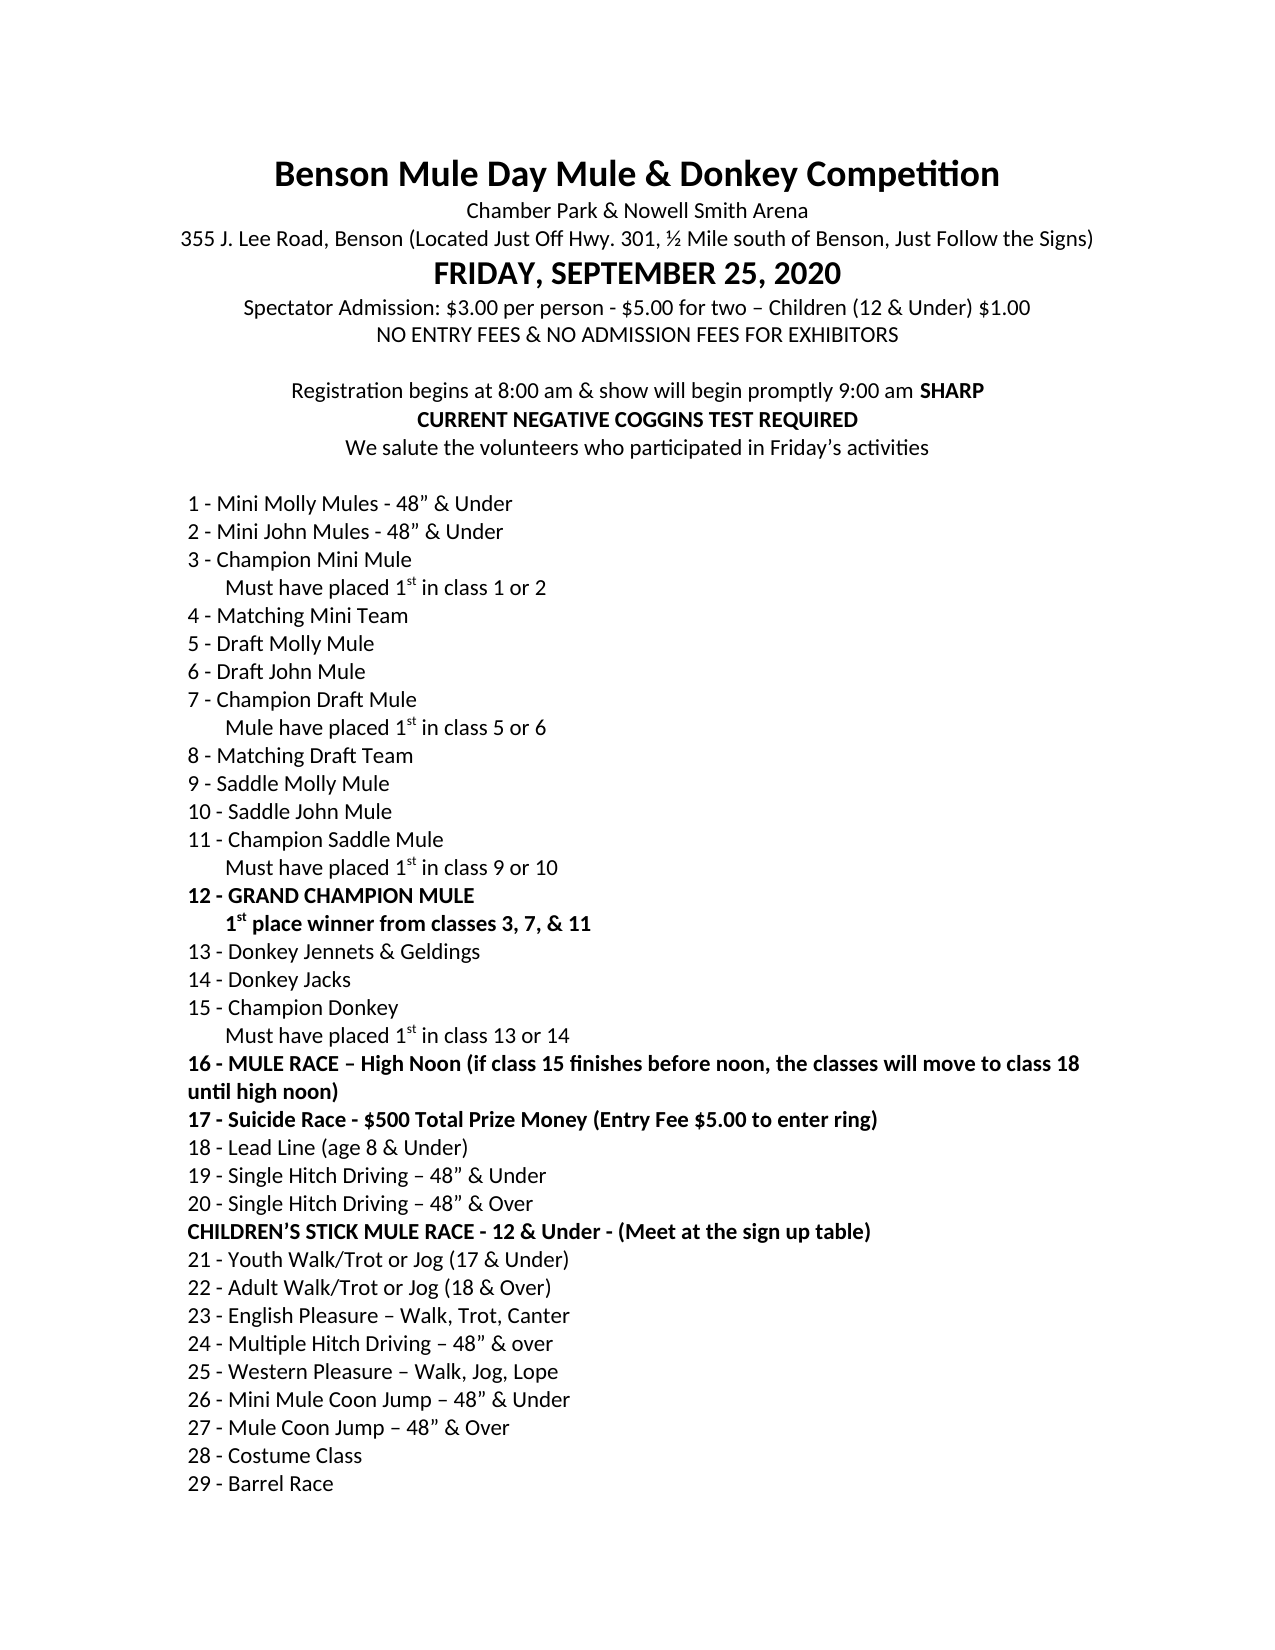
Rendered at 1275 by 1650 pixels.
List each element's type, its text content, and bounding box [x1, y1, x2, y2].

text CHILDREN’S STICK MULE RACE - 12 & Under - (Meet at the sign up table) [187, 1217, 1125, 1245]
text 1st place winner from classes 3, 7, & 11 [187, 909, 1125, 937]
text 8 - Matching Draft Team [187, 741, 1125, 769]
text CURRENT NEGATIVE COGGINS TEST REQUIRED [150, 405, 1125, 433]
text 21 - Youth Walk/Trot or Jog (17 & Under) [187, 1245, 1125, 1273]
text 25 - Western Pleasure – Walk, Jog, Lope [187, 1357, 1125, 1385]
text Must have placed 1st in class 9 or 10 [187, 853, 1125, 881]
text Registration begins at 8:00 am & show will begin promptly 9:00 am SHARP [150, 377, 1125, 405]
text 355 J. Lee Road, Benson (Located Just Off Hwy. 301, ½ Mile south of Benson, Just Follow the Signs) [150, 224, 1125, 252]
text 26 - Mini Mule Coon Jump – 48” & Under [187, 1385, 1125, 1413]
text 13 - Donkey Jennets & Geldings [187, 937, 1125, 965]
text 14 - Donkey Jacks [187, 965, 1125, 993]
text NO ENTRY FEES & NO ADMISSION FEES FOR EXHIBITORS [150, 321, 1125, 349]
text 16 - MULE RACE – High Noon (if class 15 finishes before noon, the classes will move to class 18 until high noon) [187, 1049, 1125, 1105]
text Must have placed 1st in class 13 or 14 [187, 1021, 1125, 1049]
text 1 - Mini Molly Mules - 48” & Under [187, 489, 1125, 517]
text 5 - Draft Molly Mule [187, 629, 1125, 657]
text 18 - Lead Line (age 8 & Under) [187, 1133, 1125, 1161]
text We salute the volunteers who participated in Friday’s activities [150, 433, 1125, 461]
text Spectator Admission: $3.00 per person - $5.00 for two – Children (12 & Under) $1.00 [150, 293, 1125, 321]
text 15 - Champion Donkey [187, 993, 1125, 1021]
text 10 - Saddle John Mule [187, 797, 1125, 825]
text 12 - GRAND CHAMPION MULE [187, 881, 1125, 909]
text 29 - Barrel Race [187, 1469, 1125, 1497]
text 6 - Draft John Mule [187, 657, 1125, 685]
text 11 - Champion Saddle Mule [187, 825, 1125, 853]
text 23 - English Pleasure – Walk, Trot, Canter [187, 1301, 1125, 1329]
text 7 - Champion Draft Mule [187, 685, 1125, 713]
text 22 - Adult Walk/Trot or Jog (18 & Over) [187, 1273, 1125, 1301]
text Mule have placed 1st in class 5 or 6 [187, 713, 1125, 741]
text 3 - Champion Mini Mule [187, 545, 1125, 573]
text 4 - Matching Mini Team [187, 601, 1125, 629]
text FRIDAY, SEPTEMBER 25, 2020 [150, 252, 1125, 293]
text 17 - Suicide Race - $500 Total Prize Money (Entry Fee $5.00 to enter ring) [187, 1105, 1125, 1133]
text Benson Mule Day Mule & Donkey Competition [150, 150, 1125, 196]
text 27 - Mule Coon Jump – 48” & Over [187, 1413, 1125, 1441]
text 19 - Single Hitch Driving – 48” & Under [187, 1161, 1125, 1189]
text 2 - Mini John Mules - 48” & Under [187, 517, 1125, 545]
text 9 - Saddle Molly Mule [187, 769, 1125, 797]
text Must have placed 1st in class 1 or 2 [187, 573, 1125, 601]
text 28 - Costume Class [187, 1441, 1125, 1469]
text 24 - Multiple Hitch Driving – 48” & over [187, 1329, 1125, 1357]
text Chamber Park & Nowell Smith Arena [150, 196, 1125, 224]
text 20 - Single Hitch Driving – 48” & Over [187, 1189, 1125, 1217]
